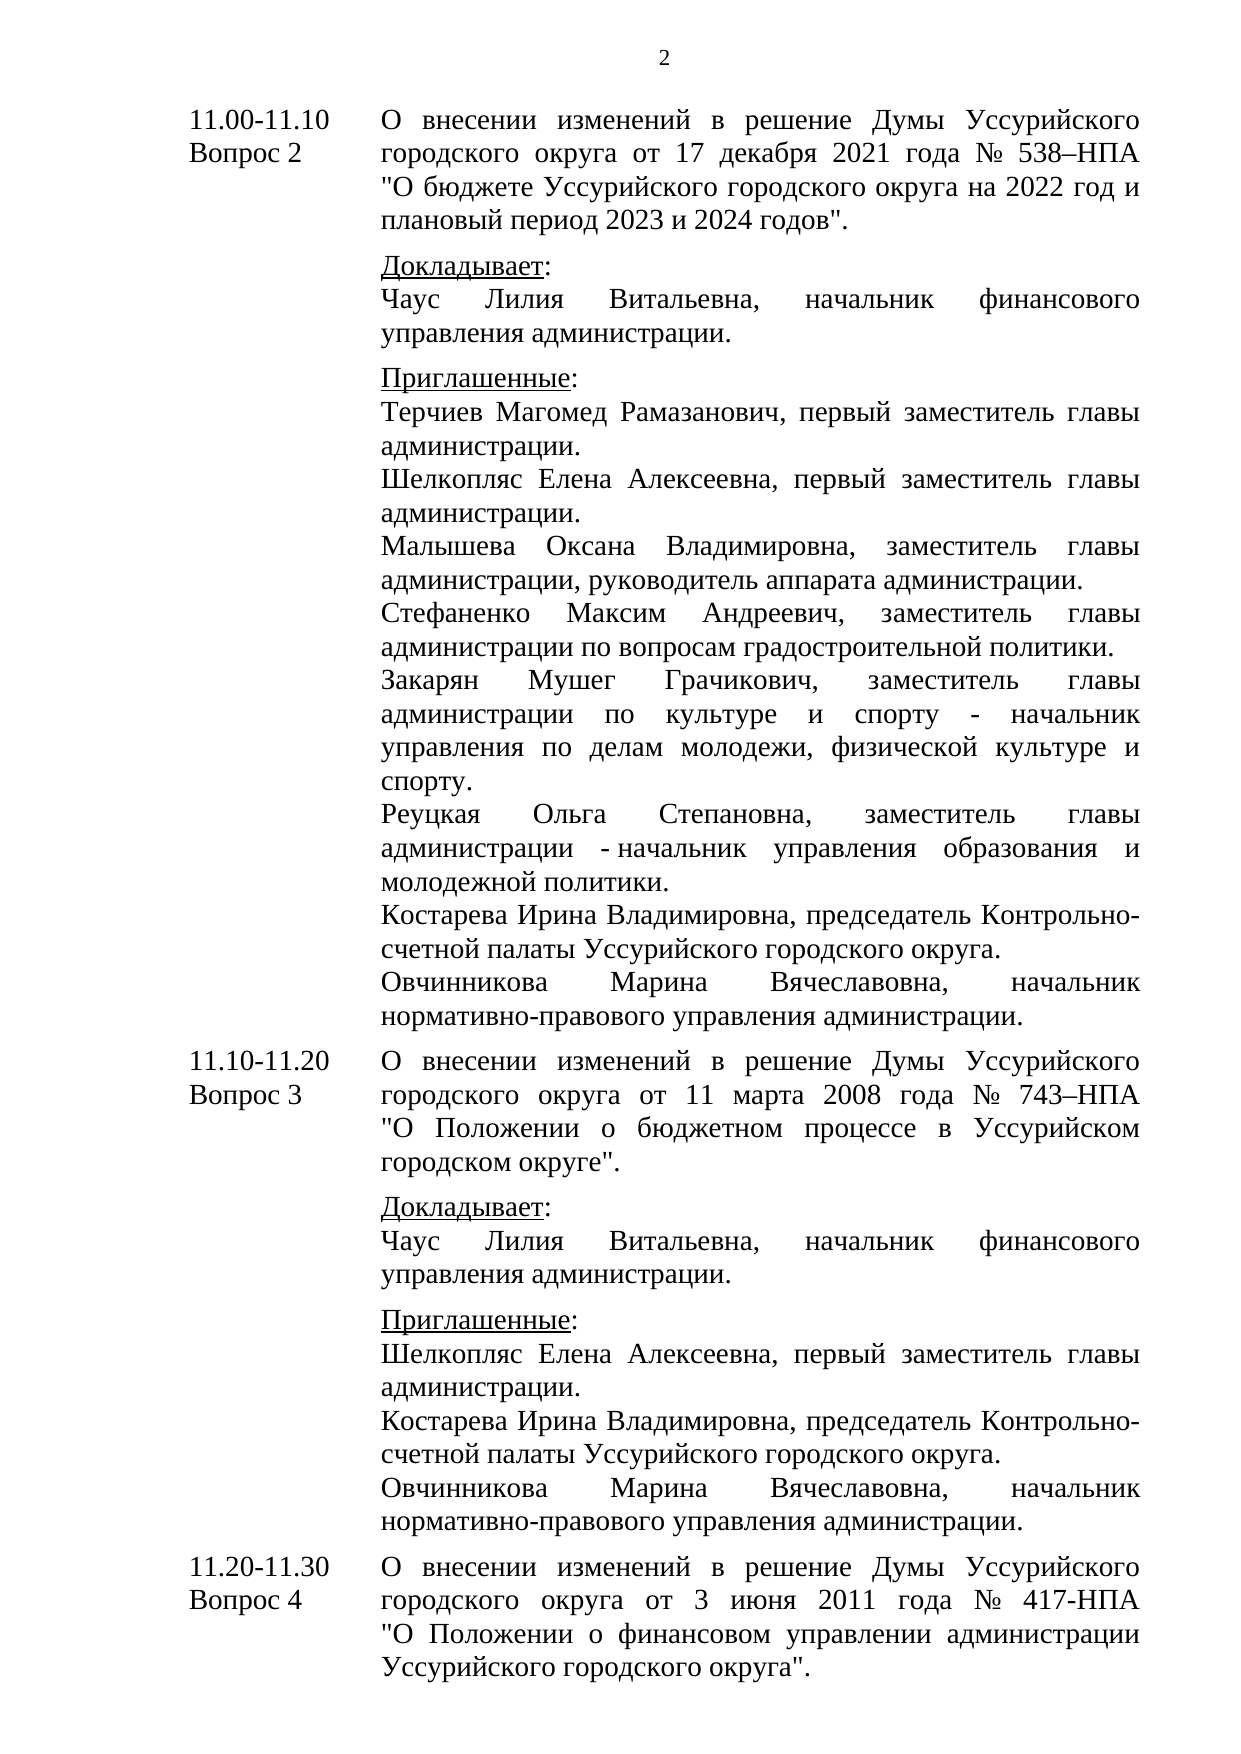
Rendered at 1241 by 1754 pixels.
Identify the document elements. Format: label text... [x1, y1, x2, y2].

table_cell О внесении изменений в решение Думы Уссурийского городского округа от 17 декабря 2021 года № 538–НПА "О бюджете Уссурийского городского округа на 2022 год и плановый период 2023 и 2024 годов". Докладывает: Чаус Лилия Витальевна, начальник финансового управления администрации. Приглашенные: Терчиев Магомед Рамазанович, первый заместитель главы администрации. Шелкопляс Елена Алексеевна, первый заместитель главы администрации. Малышева Оксана Владимировна, заместитель главы администрации, руководитель аппарата администрации. Стефаненко Максим Андреевич, заместитель главы администрации по вопросам градостроительной политики. Закарян Мушег Грачикович, заместитель главы администрации по культуре и спорту - начальник управления по делам молодежи, физической культуре и спорту. Реуцкая Ольга Степановна, заместитель главы администрации - начальник управления образования и молодежной политики. Костарева Ирина Владимировна, председатель Контрольно-счетной палаты Уссурийского городского округа. Овчинникова Марина Вячеславовна, начальник нормативно-правового управления администрации. [369, 102, 1152, 1043]
table_cell 11.10-11.20 Вопрос 3 [177, 1044, 369, 1549]
table_cell О внесении изменений в решение Думы Уссурийского городского округа от 11 марта 2008 года № 743–НПА "О Положении о бюджетном процессе в Уссурийском городском округе". Докладывает: Чаус Лилия Витальевна, начальник финансового управления администрации. Приглашенные: Шелкопляс Елена Алексеевна, первый заместитель главы администрации. Костарева Ирина Владимировна, председатель Контрольно-счетной палаты Уссурийского городского округа. Овчинникова Марина Вячеславовна, начальник нормативно-правового управления администрации. [369, 1044, 1152, 1549]
table_cell 11.00-11.10 Вопрос 2 [177, 102, 369, 1043]
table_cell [177, 1549, 369, 1683]
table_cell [369, 1549, 1152, 1683]
